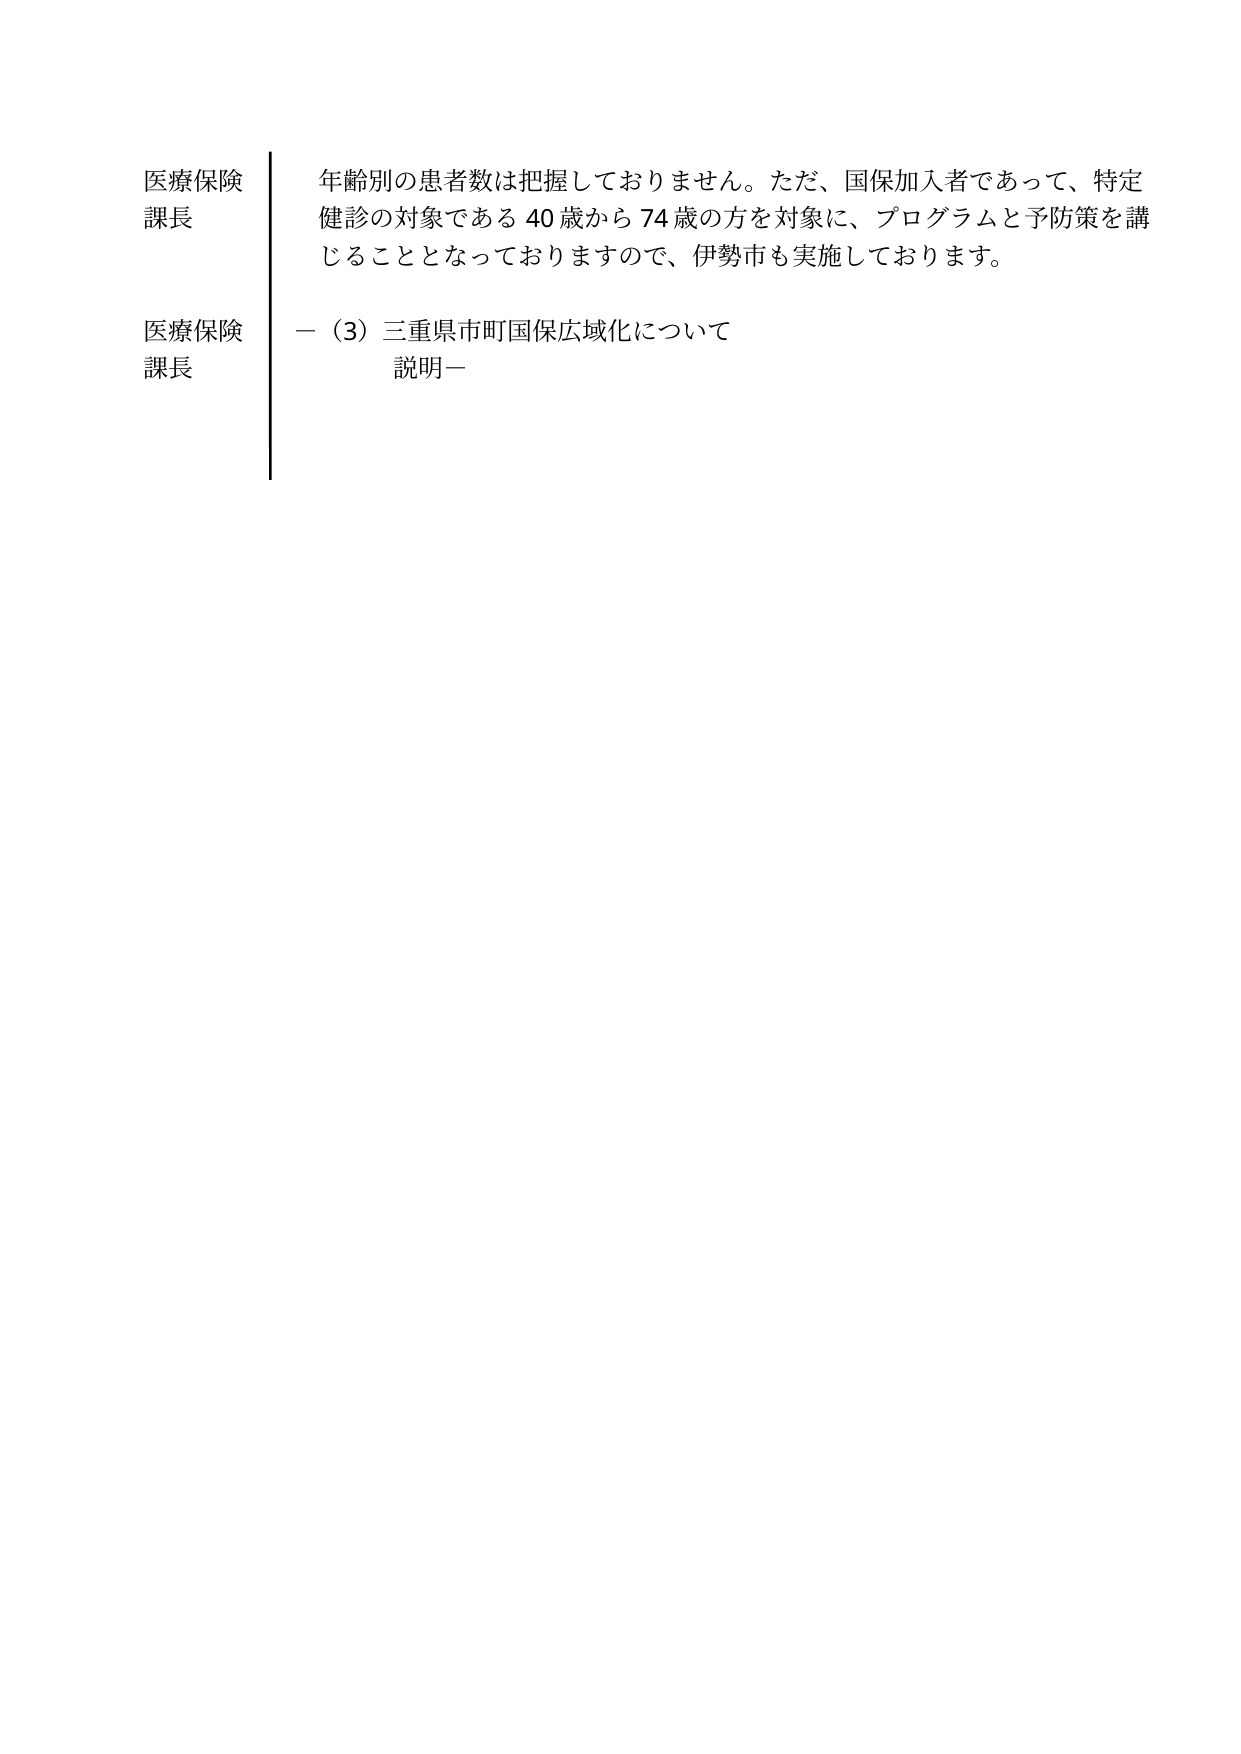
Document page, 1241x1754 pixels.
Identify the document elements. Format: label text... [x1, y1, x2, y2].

text 医療保険 －（3）三重県市町国保広域化について [272, 310, 1152, 348]
text 医療保険 －（3）三重県市町国保広域化について [118, 310, 268, 348]
text 課長 説明－ [118, 348, 268, 385]
text 課長 健診の対象である40歳から74歳の方を対象に、プログラムと予防策を講じることとなっておりますので、伊勢市も実施しております。 [272, 198, 1152, 273]
text 医療保険 年齢別の患者数は把握しておりません。ただ、国保加入者であって、特定 [118, 160, 268, 198]
text 医療保険 年齢別の患者数は把握しておりません。ただ、国保加入者であって、特定 [272, 160, 1152, 198]
text 課長 健診の対象である40歳から74歳の方を対象に、プログラムと予防策を講じることとなっておりますので、伊勢市も実施しております。 [143, 198, 268, 273]
text 課長 説明－ [272, 348, 1152, 385]
